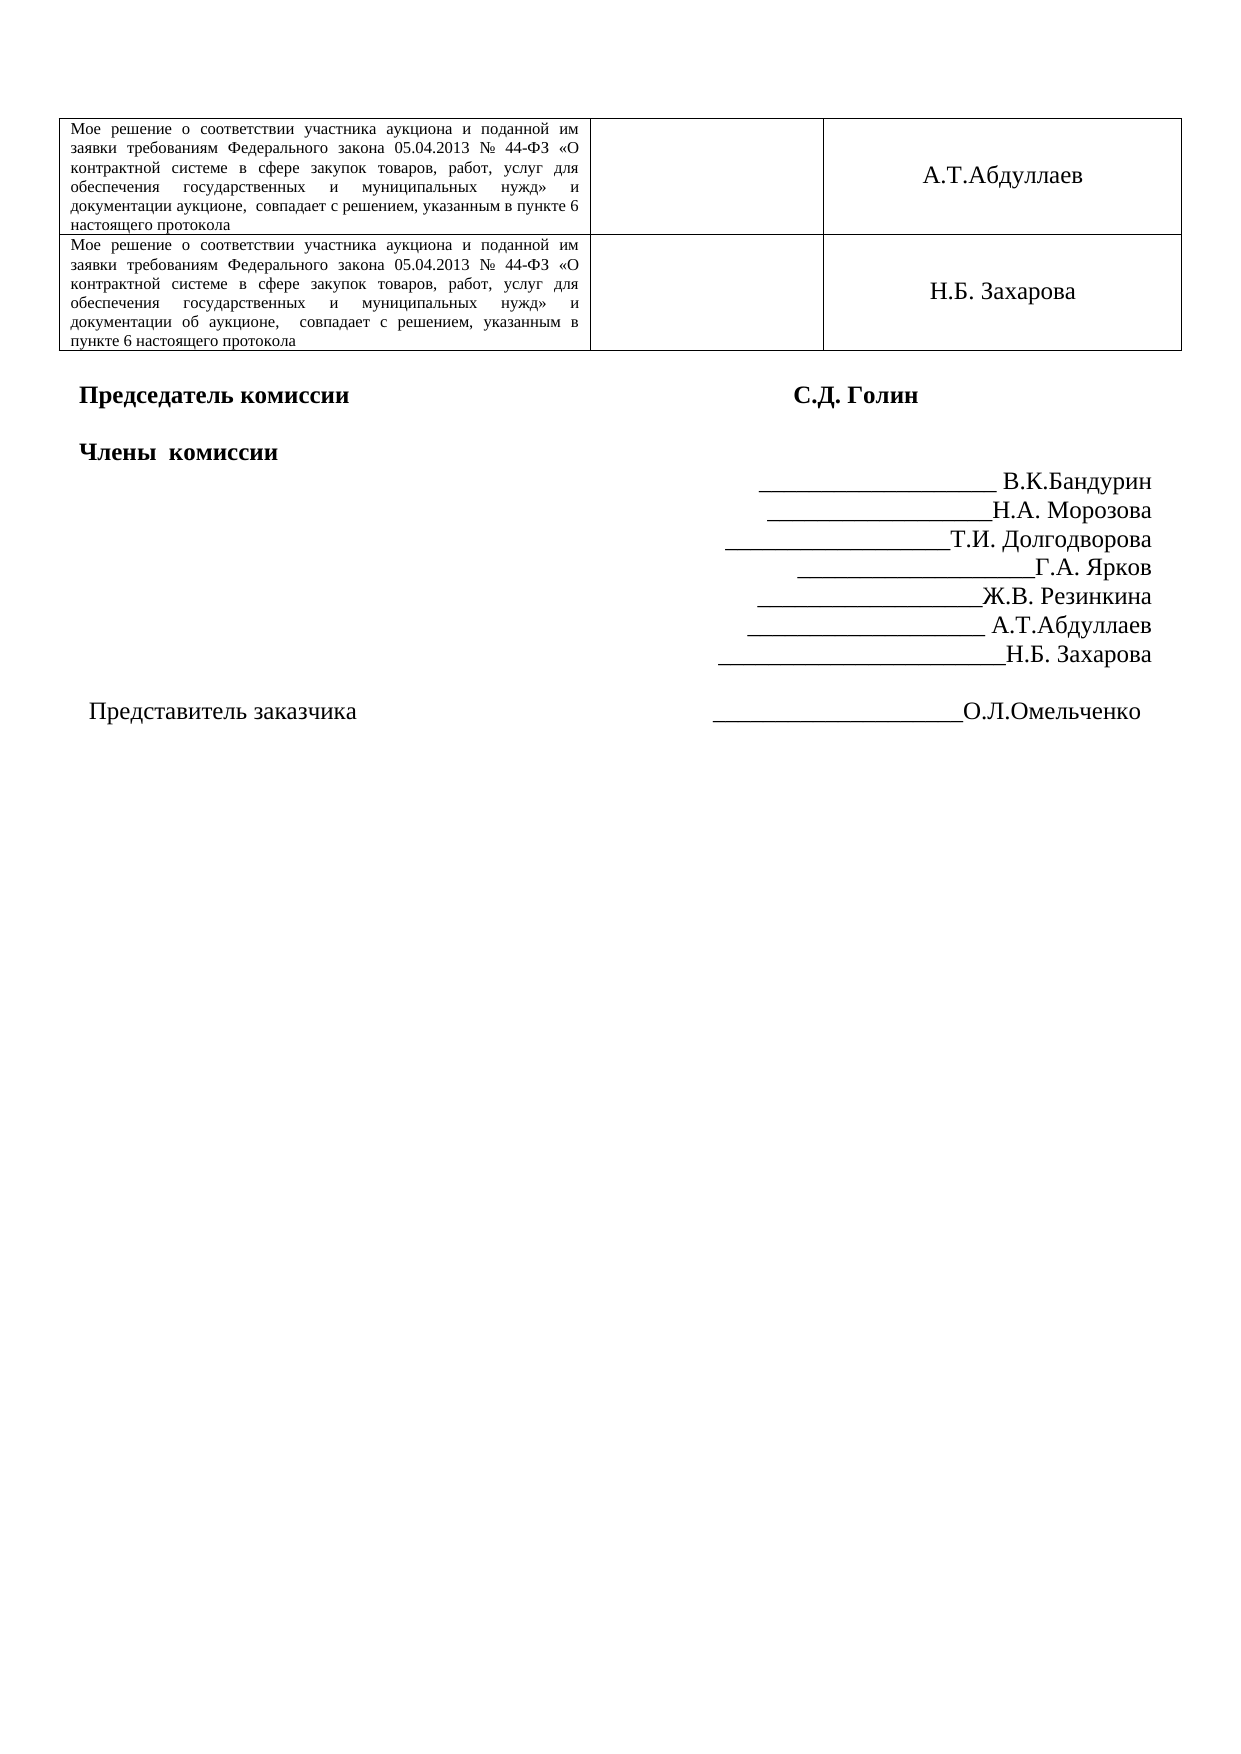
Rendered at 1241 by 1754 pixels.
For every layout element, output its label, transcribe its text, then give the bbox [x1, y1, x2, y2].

table_cell А.Т.Абдуллаев [824, 119, 1181, 234]
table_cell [60, 119, 590, 234]
text Члены комиссии [0, 437, 1152, 466]
text ___________________ А.Т.Абдуллаев [0, 610, 1152, 639]
text Председатель комиссии С.Д. Голин [0, 380, 1152, 409]
table_cell [591, 235, 823, 350]
text __________________Т.И. Долгодворова [0, 524, 1152, 552]
table_cell Н.Б. Захарова [824, 235, 1181, 350]
text _______________________Н.Б. Захарова [0, 639, 1152, 667]
text ___________________Г.А. Ярков [0, 552, 1152, 581]
text __________________Ж.В. Резинкина [0, 581, 1152, 610]
text __________________Н.А. Морозова [0, 495, 1152, 524]
text Представитель заказчика ____________________О.Л.Омельченко [89, 696, 1152, 725]
table_cell [591, 119, 823, 234]
text ___________________ В.К.Бандурин [0, 466, 1152, 495]
